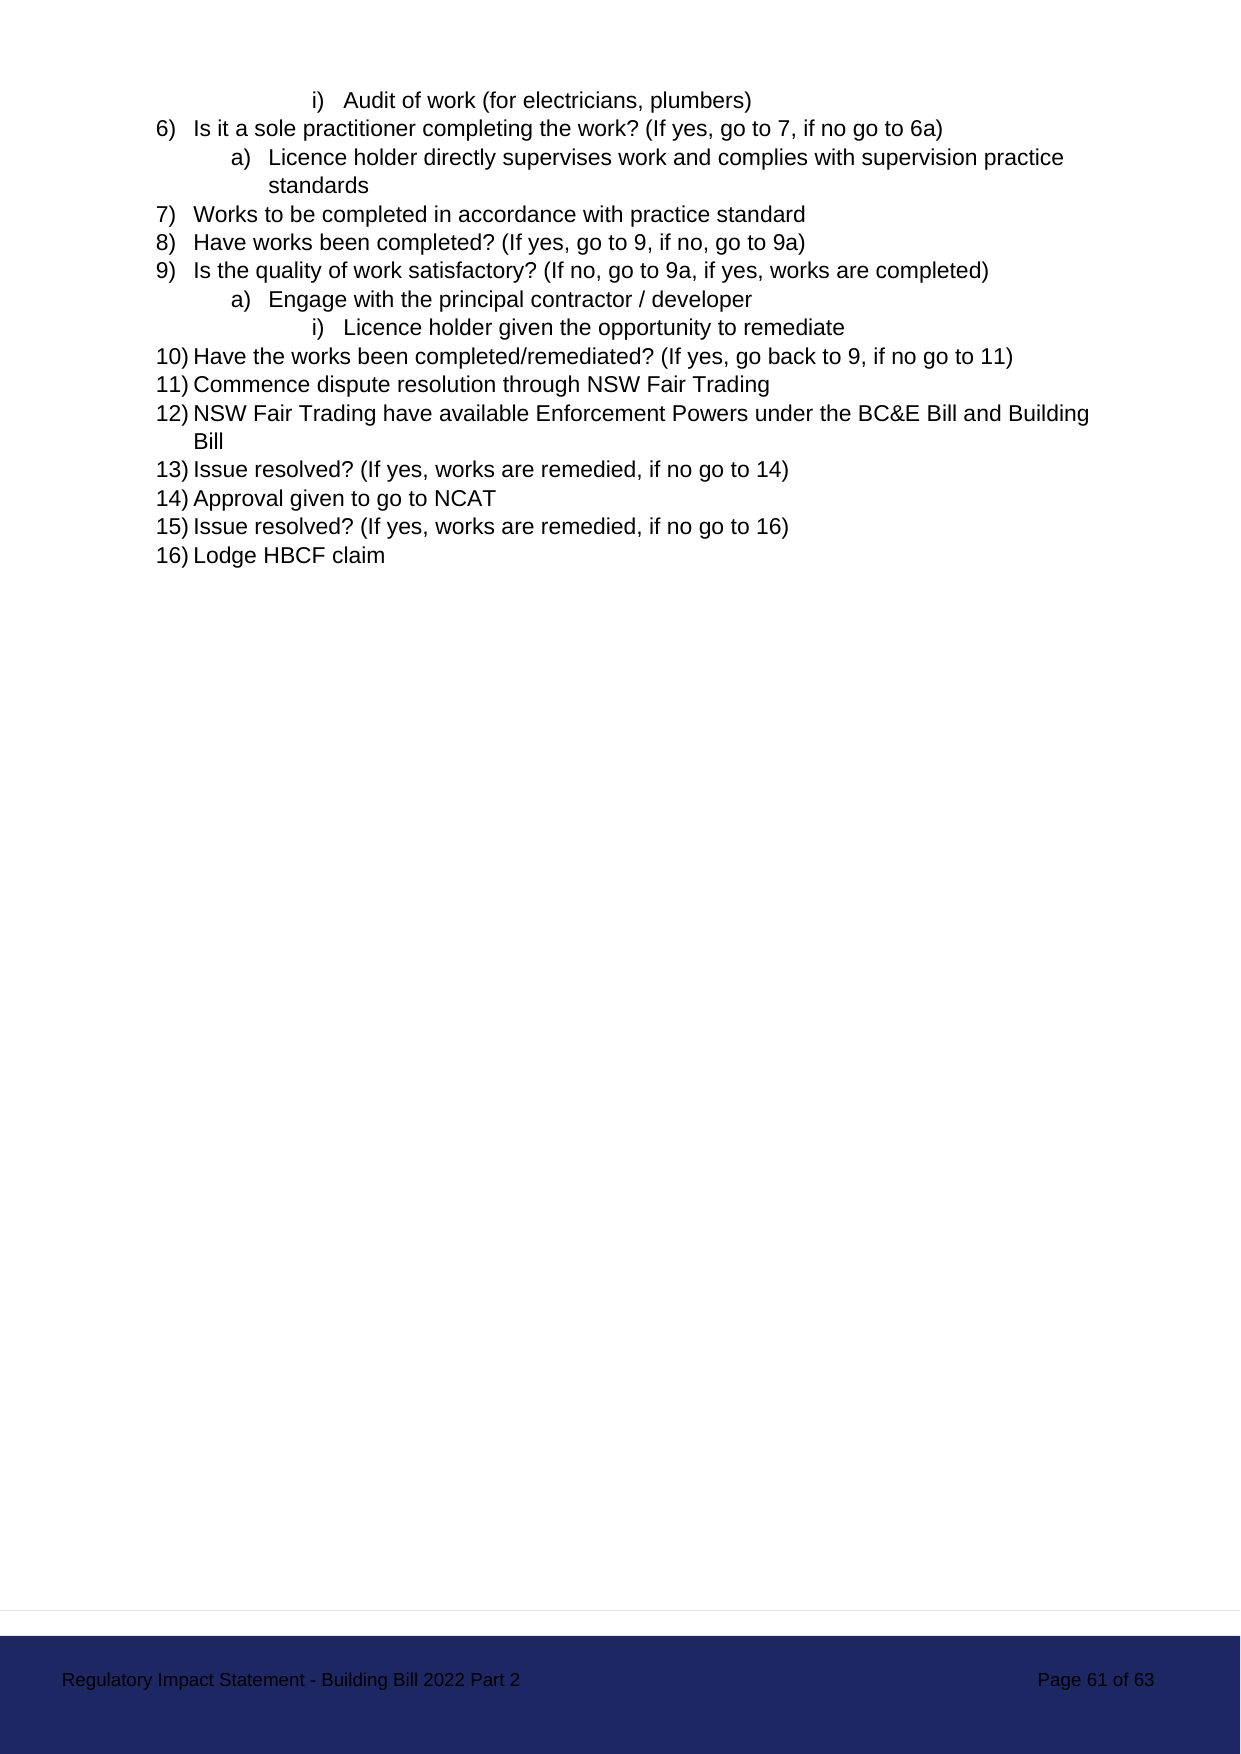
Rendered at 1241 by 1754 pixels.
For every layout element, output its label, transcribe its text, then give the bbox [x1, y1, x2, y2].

list Issue resolved? (If yes, works are remedied, if no go to 14) [156, 456, 1122, 483]
list Lodge HBCF claim [156, 542, 1122, 568]
list Have works been completed? (If yes, go to 9, if no, go to 9a) [156, 229, 1122, 255]
list Licence holder given the opportunity to remediate [324, 314, 1122, 341]
list Works to be completed in accordance with practice standard [156, 201, 1122, 227]
list Is it a sole practitioner completing the work? (If yes, go to 7, if no go to 6a) [156, 115, 1122, 142]
list Commence dispute resolution through NSW Fair Trading [156, 371, 1122, 397]
list Audit of work (for electricians, plumbers) [324, 87, 1122, 113]
list NSW Fair Trading have available Enforcement Powers under the BC&E Bill and Building Bill [156, 399, 1122, 454]
list Approval given to go to NCAT [156, 485, 1122, 511]
list Issue resolved? (If yes, works are remedied, if no go to 16) [156, 513, 1122, 540]
list Licence holder directly supervises work and complies with supervision practice standards [231, 144, 1122, 198]
list Have the works been completed/remediated? (If yes, go back to 9, if no go to 11) [156, 343, 1122, 369]
list Is the quality of work satisfactory? (If no, go to 9a, if yes, works are completed) [156, 257, 1122, 284]
list Engage with the principal contractor / developer [231, 286, 1122, 312]
